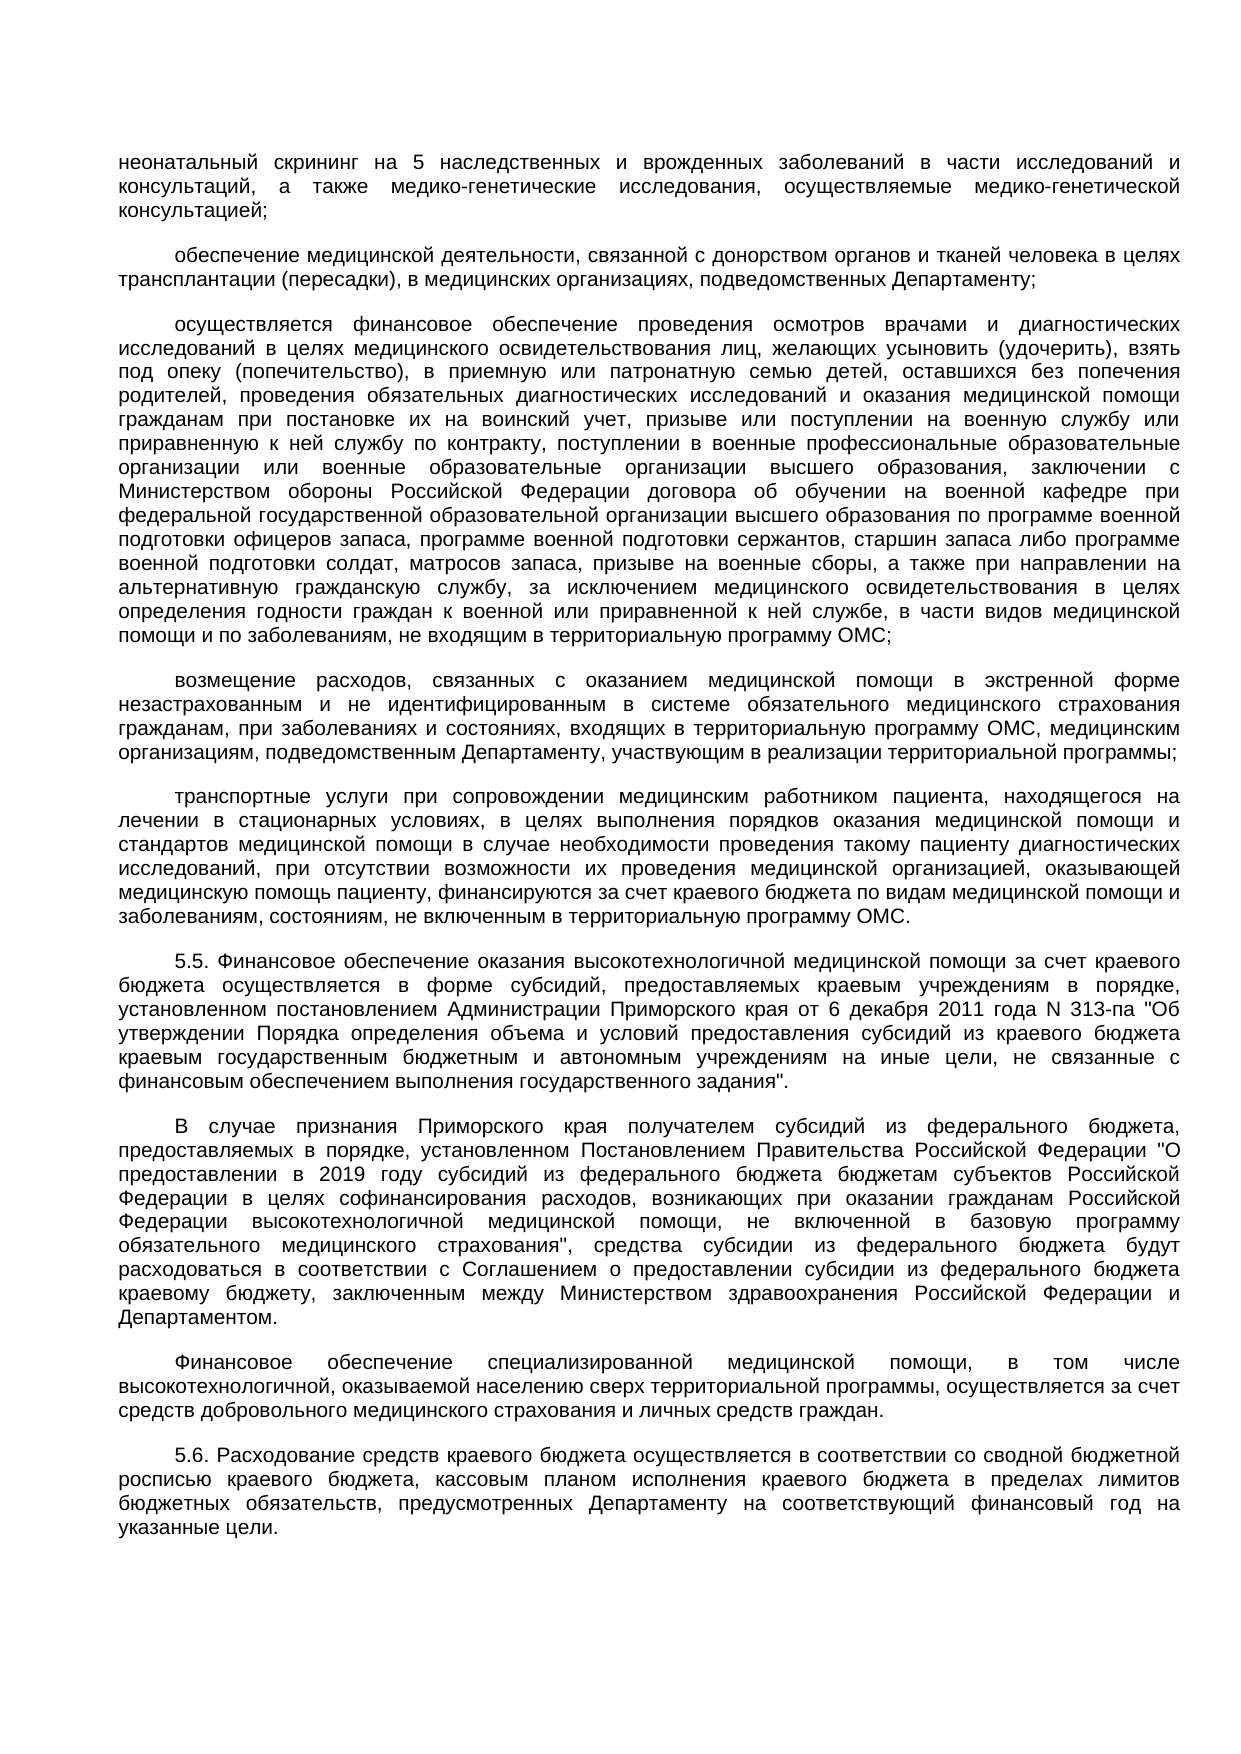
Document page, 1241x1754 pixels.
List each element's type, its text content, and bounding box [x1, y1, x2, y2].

text 5.6. Расходование средств краевого бюджета осуществляется в соответствии со сводной бюджетной росписью краевого бюджета, кассовым планом исполнения краевого бюджета в пределах лимитов бюджетных обязательств, предусмотренных Департаменту на соответствующий финансовый год на указанные цели. [118, 1443, 1181, 1538]
text 5.5. Финансовое обеспечение оказания высокотехнологичной медицинской помощи за счет краевого бюджета осуществляется в форме субсидий, предоставляемых краевым учреждениям в порядке, установленном постановлением Администрации Приморского края от 6 декабря 2011 года N 313-па "Об утверждении Порядка определения объема и условий предоставления субсидий из краевого бюджета краевым государственным бюджетным и автономным учреждениям на иные цели, не связанные с финансовым обеспечением выполнения государственного задания". [118, 949, 1181, 1093]
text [118, 150, 1181, 222]
text обеспечение медицинской деятельности, связанной с донорством органов и тканей человека в целях трансплантации (пересадки), в медицинских организациях, подведомственных Департаменту; [118, 243, 1181, 291]
text В случае признания Приморского края получателем субсидий из федерального бюджета, предоставляемых в порядке, установленном Постановлением Правительства Российской Федерации "О предоставлении в 2019 году субсидий из федерального бюджета бюджетам субъектов Российской Федерации в целях софинансирования расходов, возникающих при оказании гражданам Российской Федерации высокотехнологичной медицинской помощи, не включенной в базовую программу обязательного медицинского страхования", средства субсидии из федерального бюджета будут расходоваться в соответствии с Соглашением о предоставлении субсидии из федерального бюджета краевому бюджету, заключенным между Министерством здравоохранения Российской Федерации и Департаментом. [118, 1113, 1181, 1329]
text Финансовое обеспечение специализированной медицинской помощи, в том числе высокотехнологичной, оказываемой населению сверх территориальной программы, осуществляется за счет средств добровольного медицинского страхования и личных средств граждан. [118, 1350, 1181, 1422]
text возмещение расходов, связанных с оказанием медицинской помощи в экстренной форме незастрахованным и не идентифицированным в системе обязательного медицинского страхования гражданам, при заболеваниях и состояниях, входящих в территориальную программу ОМС, медицинским организациям, подведомственным Департаменту, участвующим в реализации территориальной программы; [118, 668, 1181, 763]
text осуществляется финансовое обеспечение проведения осмотров врачами и диагностических исследований в целях медицинского освидетельствования лиц, желающих усыновить (удочерить), взять под опеку (попечительство), в приемную или патронатную семью детей, оставшихся без попечения родителей, проведения обязательных диагностических исследований и оказания медицинской помощи гражданам при постановке их на воинский учет, призыве или поступлении на военную службу или приравненную к ней службу по контракту, поступлении в военные профессиональные образовательные организации или военные образовательные организации высшего образования, заключении с Министерством обороны Российской Федерации договора об обучении на военной кафедре при федеральной государственной образовательной организации высшего образования по программе военной подготовки офицеров запаса, программе военной подготовки сержантов, старшин запаса либо программе военной подготовки солдат, матросов запаса, призыве на военные сборы, а также при направлении на альтернативную гражданскую службу, за исключением медицинского освидетельствования в целях определения годности граждан к военной или приравненной к ней службе, в части видов медицинской помощи и по заболеваниям, не входящим в территориальную программу ОМС; [118, 311, 1181, 647]
text транспортные услуги при сопровождении медицинским работником пациента, находящегося на лечении в стационарных условиях, в целях выполнения порядков оказания медицинской помощи и стандартов медицинской помощи в случае необходимости проведения такому пациенту диагностических исследований, при отсутствии возможности их проведения медицинской организацией, оказывающей медицинскую помощь пациенту, финансируются за счет краевого бюджета по видам медицинской помощи и заболеваниям, состояниям, не включенным в территориальную программу ОМС. [118, 784, 1181, 928]
